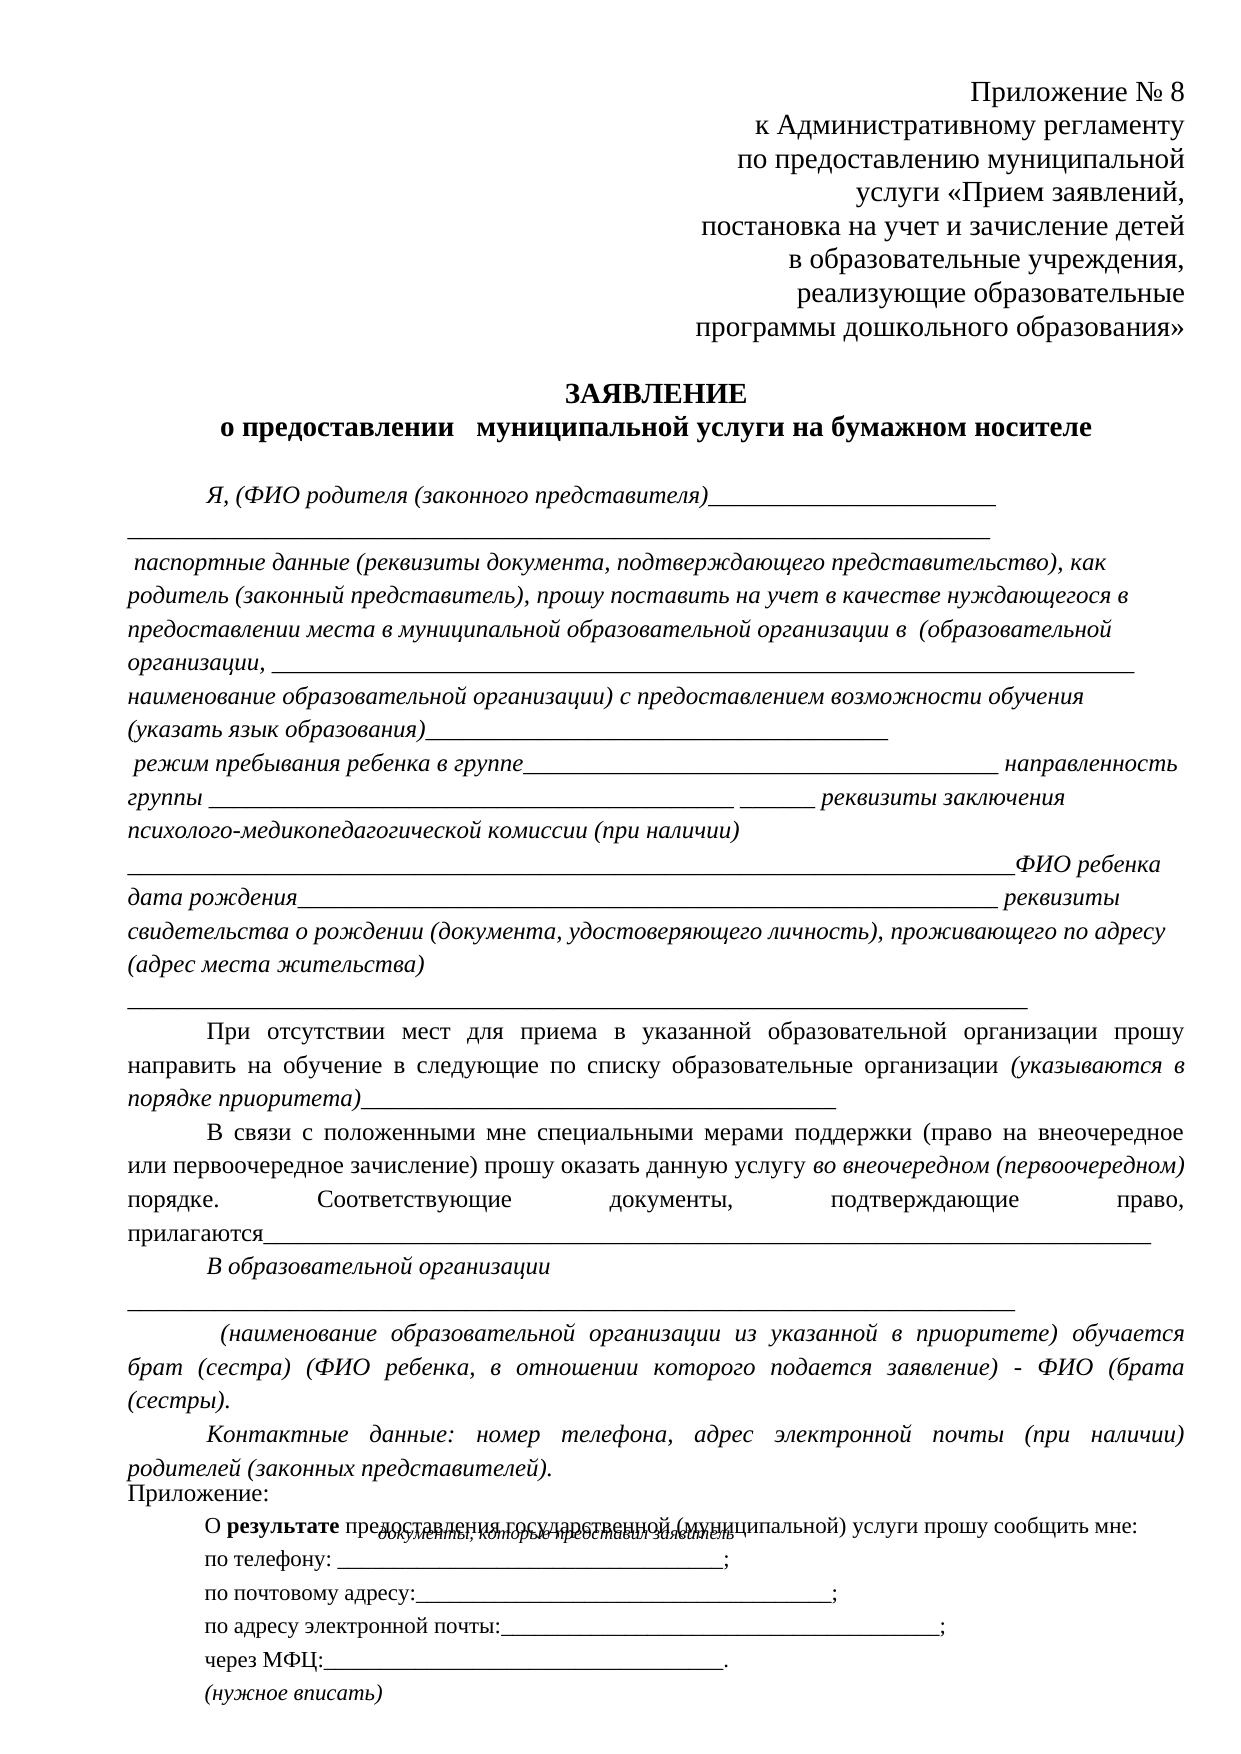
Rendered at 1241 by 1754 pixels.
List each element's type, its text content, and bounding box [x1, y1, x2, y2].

text через МФЦ: . [204, 1641, 1185, 1674]
text При отсутствии мест для приема в указанной образовательной организации прошу направить на обучение в следующие по списку образовательные организации (указываются в порядке приоритета)______________________________________ [127, 1013, 1185, 1114]
text по предоставлению муниципальной [127, 141, 1185, 174]
text постановка на учет и зачисление детей [127, 208, 1185, 242]
text _____________________________________________________________________ [127, 510, 1185, 543]
text Я, (ФИО родителя (законного представителя)_______________________ [127, 476, 1185, 510]
text услуги «Прием заявлений, [127, 174, 1185, 208]
text паспортные данные (реквизиты документа, подтверждающего представительство), как родитель (законный представитель), прошу поставить на учет в качестве нуждающегося в предоставлении места в муниципальной образовательной организации в (образовательной организации, _____________________________________________________________________ наименование образовательной организации) с предоставлением возможности обучения (указать язык образования)_____________________________________ [127, 543, 1185, 745]
text в образовательные учреждения, [127, 242, 1185, 275]
text к Административному регламенту [127, 107, 1185, 141]
text по телефону: ; [204, 1540, 1185, 1573]
text Приложение: [127, 1483, 1185, 1506]
text (нужное вписать) [204, 1674, 1185, 1708]
text по адресу электронной почты: ; [204, 1607, 1185, 1641]
text (наименование образовательной организации из указанной в приоритете) обучается брат (сестра) (ФИО ребенка, в отношении которого подается заявление) - ФИО (брата (сестры). [127, 1315, 1185, 1416]
text программы дошкольного образования» [127, 309, 1185, 342]
text о предоставлении муниципальной услуги на бумажном носителе [127, 409, 1185, 443]
text реализующие образовательные [127, 275, 1185, 309]
text ЗАЯВЛЕНИЕ [127, 376, 1185, 409]
text В образовательной организации _______________________________________________________________________ [127, 1248, 1185, 1315]
text Приложение № 8 [127, 74, 1185, 107]
text В связи с положенными мне специальными мерами поддержки (право на внеочередное или первоочередное зачисление) прошу оказать данную услугу во внеочередном (первоочередном) порядке. Соответствующие документы, подтверждающие право, прилагаются_______________________________________________________________________ [127, 1114, 1185, 1248]
text дата рождения________________________________________________________ реквизиты свидетельства о рождении (документа, удостоверяющего личность), проживающего по адресу (адрес места жительства) ________________________________________________________________________ [127, 879, 1185, 1013]
text режим пребывания ребенка в группе______________________________________ направленность группы __________________________________________ ______ реквизиты заключения психолого-медикопедагогической комиссии (при наличии) _______________________________________________________________________ФИО ребенка [127, 745, 1185, 879]
text О результате предоставления государственной (муниципальной) услуги прошу сообщить мне: [127, 1506, 1185, 1540]
text по почтовому адресу: ; [204, 1573, 1185, 1607]
text Контактные данные: номер телефона, адрес электронной почты (при наличии) родителей (законных представителей). [127, 1416, 1185, 1483]
